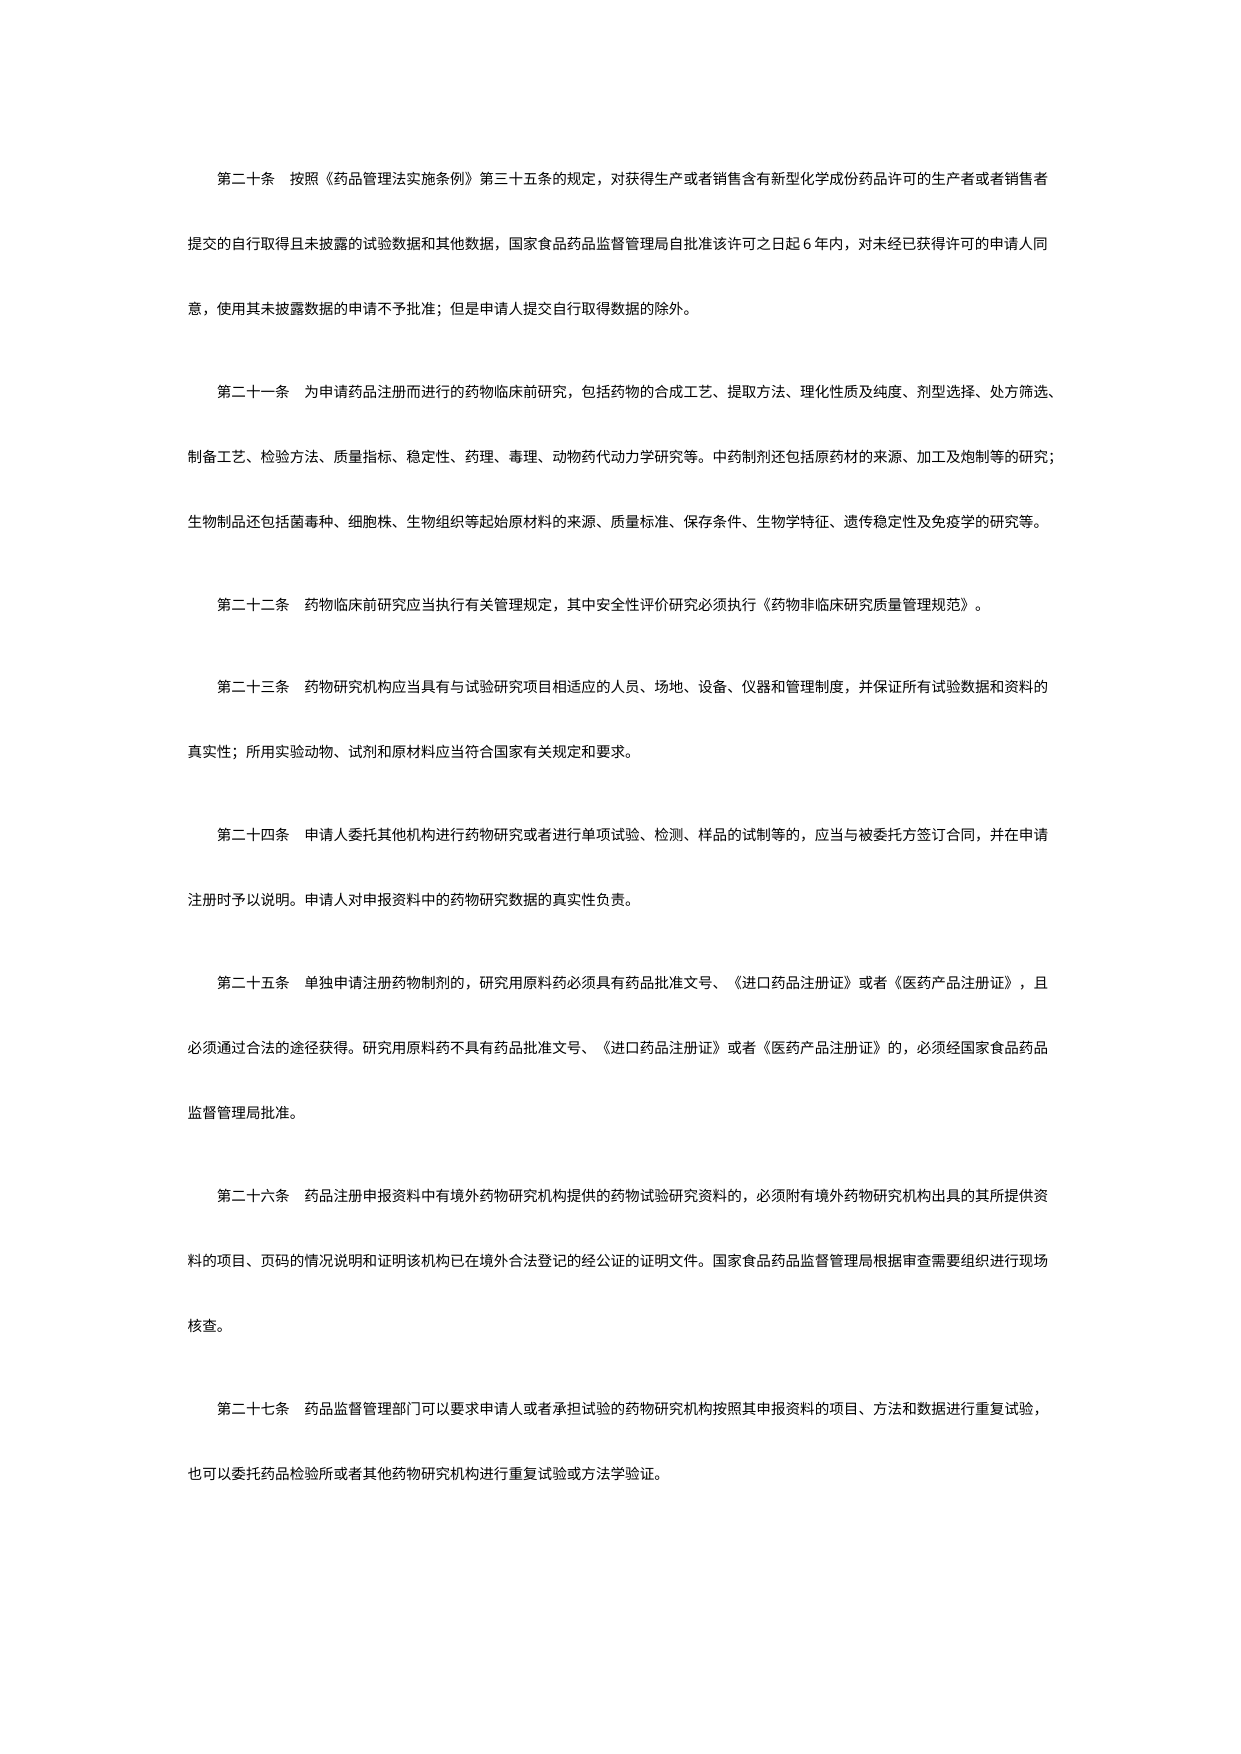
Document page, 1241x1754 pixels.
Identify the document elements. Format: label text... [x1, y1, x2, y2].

text 第二十七条 药品监督管理部门可以要求申请人或者承担试验的药物研究机构按照其申报资料的项目、方法和数据进行重复试验，也可以委托药品检验所或者其他药物研究机构进行重复试验或方法学验证。 [187, 1392, 1053, 1489]
text 第二十六条 药品注册申报资料中有境外药物研究机构提供的药物试验研究资料的，必须附有境外药物研究机构出具的其所提供资料的项目、页码的情况说明和证明该机构已在境外合法登记的经公证的证明文件。国家食品药品监督管理局根据审查需要组织进行现场核查。 [187, 1179, 1053, 1341]
text 第二十二条 药物临床前研究应当执行有关管理规定，其中安全性评价研究必须执行《药物非临床研究质量管理规范》。 [187, 588, 1053, 620]
text 第二十四条 申请人委托其他机构进行药物研究或者进行单项试验、检测、样品的试制等的，应当与被委托方签订合同，并在申请注册时予以说明。申请人对申报资料中的药物研究数据的真实性负责。 [187, 818, 1053, 916]
text 第二十五条 单独申请注册药物制剂的，研究用原料药必须具有药品批准文号、《进口药品注册证》或者《医药产品注册证》，且必须通过合法的途径获得。研究用原料药不具有药品批准文号、《进口药品注册证》或者《医药产品注册证》的，必须经国家食品药品监督管理局批准。 [187, 966, 1053, 1128]
text 第二十三条 药物研究机构应当具有与试验研究项目相适应的人员、场地、设备、仪器和管理制度，并保证所有试验数据和资料的真实性；所用实验动物、试剂和原材料应当符合国家有关规定和要求。 [187, 670, 1053, 768]
text 第二十一条 为申请药品注册而进行的药物临床前研究，包括药物的合成工艺、提取方法、理化性质及纯度、剂型选择、处方筛选、制备工艺、检验方法、质量指标、稳定性、药理、毒理、动物药代动力学研究等。中药制剂还包括原药材的来源、加工及炮制等的研究；生物制品还包括菌毒种、细胞株、生物组织等起始原材料的来源、质量标准、保存条件、生物学特征、遗传稳定性及免疫学的研究等。 [187, 375, 1053, 537]
text 第二十条 按照《药品管理法实施条例》第三十五条的规定，对获得生产或者销售含有新型化学成份药品许可的生产者或者销售者提交的自行取得且未披露的试验数据和其他数据，国家食品药品监督管理局自批准该许可之日起6年内，对未经已获得许可的申请人同意，使用其未披露数据的申请不予批准；但是申请人提交自行取得数据的除外。 [187, 162, 1053, 324]
